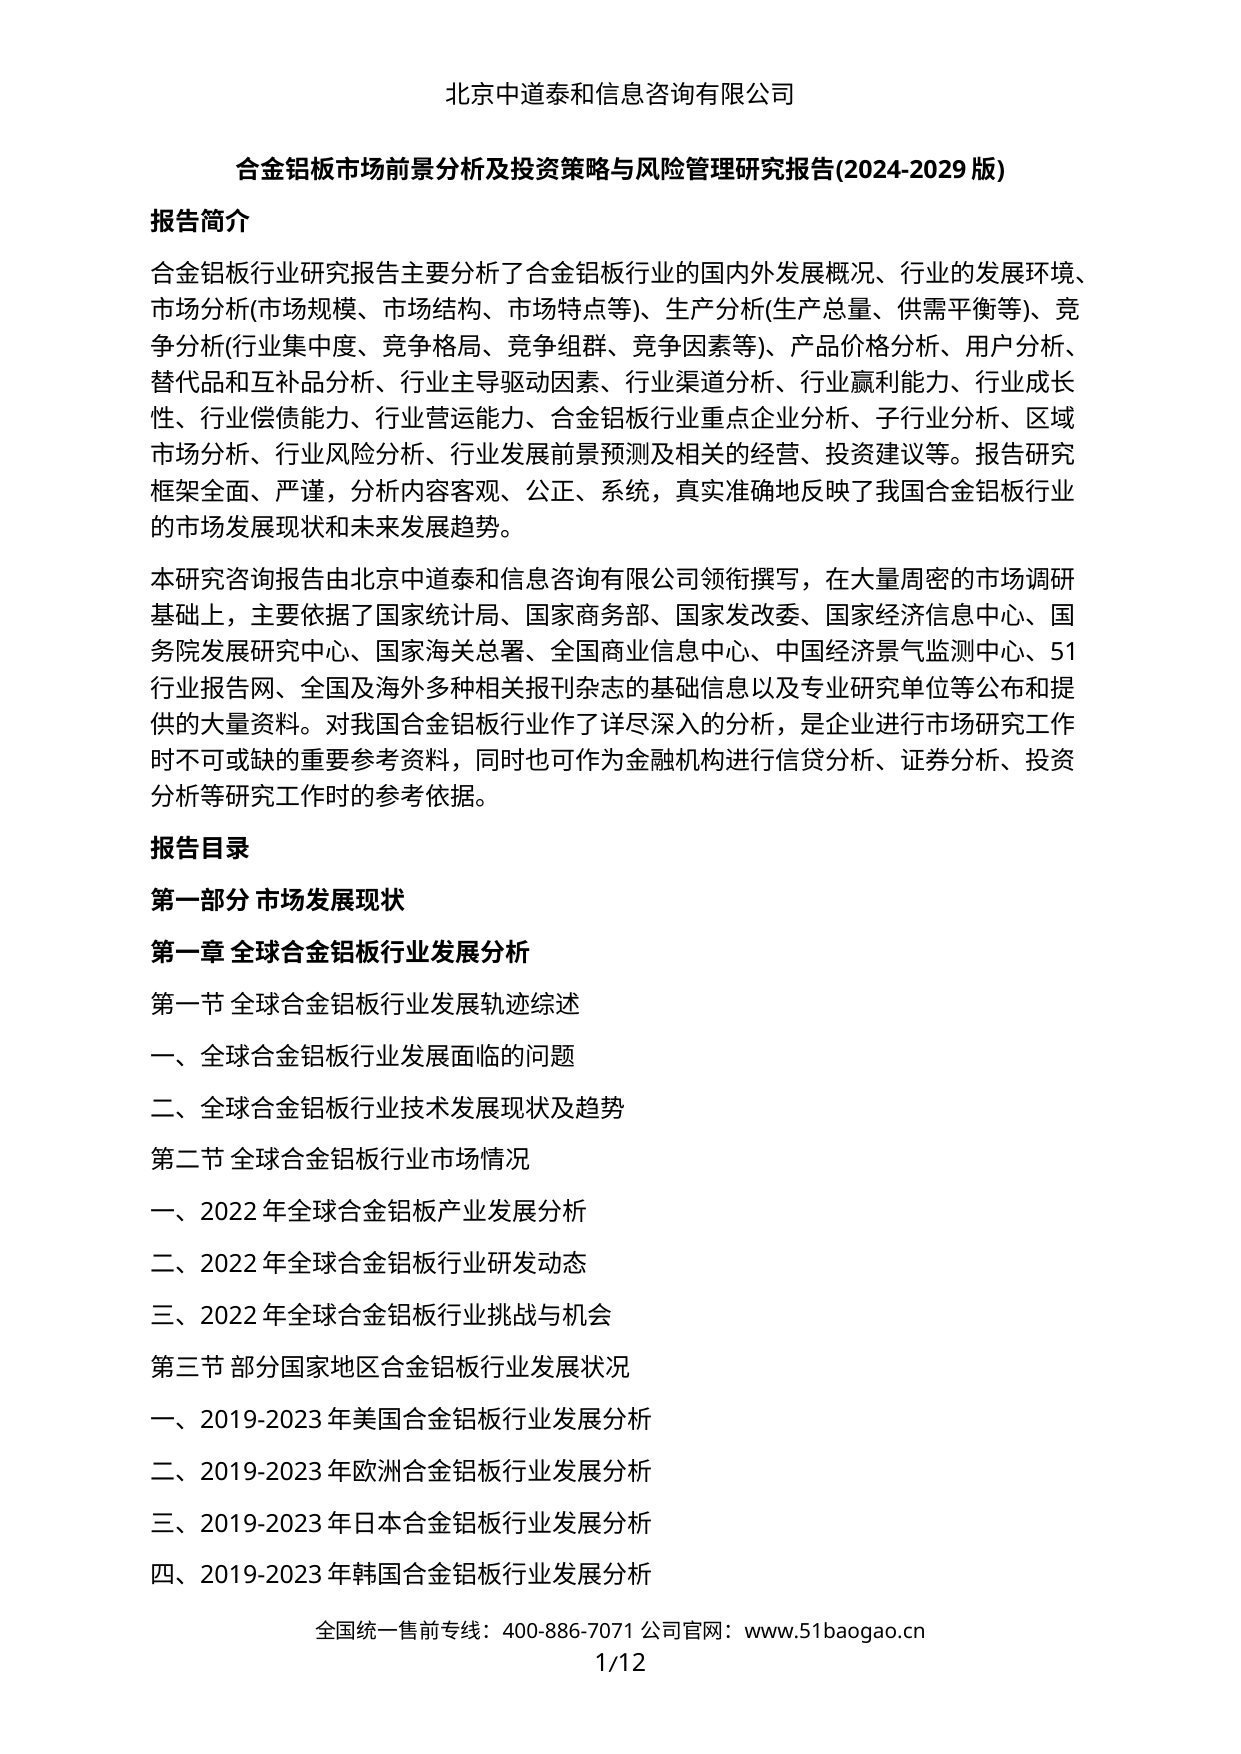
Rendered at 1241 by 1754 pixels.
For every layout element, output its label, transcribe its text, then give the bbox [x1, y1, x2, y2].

text 一、2022年全球合金铝板产业发展分析 [150, 1192, 1090, 1228]
text 二、2022年全球合金铝板行业研发动态 [150, 1244, 1090, 1280]
text 报告目录 [150, 829, 1090, 865]
text 二、2019-2023年欧洲合金铝板行业发展分析 [150, 1451, 1090, 1487]
text 一、2019-2023年美国合金铝板行业发展分析 [150, 1399, 1090, 1436]
text 本研究咨询报告由北京中道泰和信息咨询有限公司领衔撰写，在大量周密的市场调研基础上，主要依据了国家统计局、国家商务部、国家发改委、国家经济信息中心、国务院发展研究中心、国家海关总署、全国商业信息中心、中国经济景气监测中心、51行业报告网、全国及海外多种相关报刊杂志的基础信息以及专业研究单位等公布和提供的大量资料。对我国合金铝板行业作了详尽深入的分析，是企业进行市场研究工作时不可或缺的重要参考资料，同时也可作为金融机构进行信贷分析、证券分析、投资分析等研究工作时的参考依据。 [150, 559, 1090, 813]
text 报告简介 [150, 202, 1090, 238]
text 三、2019-2023年日本合金铝板行业发展分析 [150, 1503, 1090, 1539]
text 第一部分 市场发展现状 [150, 881, 1090, 917]
text 第一节 全球合金铝板行业发展轨迹综述 [150, 984, 1090, 1021]
text 一、全球合金铝板行业发展面临的问题 [150, 1036, 1090, 1072]
text 第二节 全球合金铝板行业市场情况 [150, 1140, 1090, 1176]
text 第三节 部分国家地区合金铝板行业发展状况 [150, 1347, 1090, 1384]
text 合金铝板市场前景分析及投资策略与风险管理研究报告(2024-2029版) [150, 150, 1090, 186]
text 第一章 全球合金铝板行业发展分析 [150, 932, 1090, 969]
text 合金铝板行业研究报告主要分析了合金铝板行业的国内外发展概况、行业的发展环境、市场分析(市场规模、市场结构、市场特点等)、生产分析(生产总量、供需平衡等)、竞争分析(行业集中度、竞争格局、竞争组群、竞争因素等)、产品价格分析、用户分析、替代品和互补品分析、行业主导驱动因素、行业渠道分析、行业赢利能力、行业成长性、行业偿债能力、行业营运能力、合金铝板行业重点企业分析、子行业分析、区域市场分析、行业风险分析、行业发展前景预测及相关的经营、投资建议等。报告研究框架全面、严谨，分析内容客观、公正、系统，真实准确地反映了我国合金铝板行业的市场发展现状和未来发展趋势。 [150, 254, 1090, 544]
text 三、2022年全球合金铝板行业挑战与机会 [150, 1296, 1090, 1332]
text 二、全球合金铝板行业技术发展现状及趋势 [150, 1088, 1090, 1124]
text 四、2019-2023年韩国合金铝板行业发展分析 [150, 1555, 1090, 1591]
